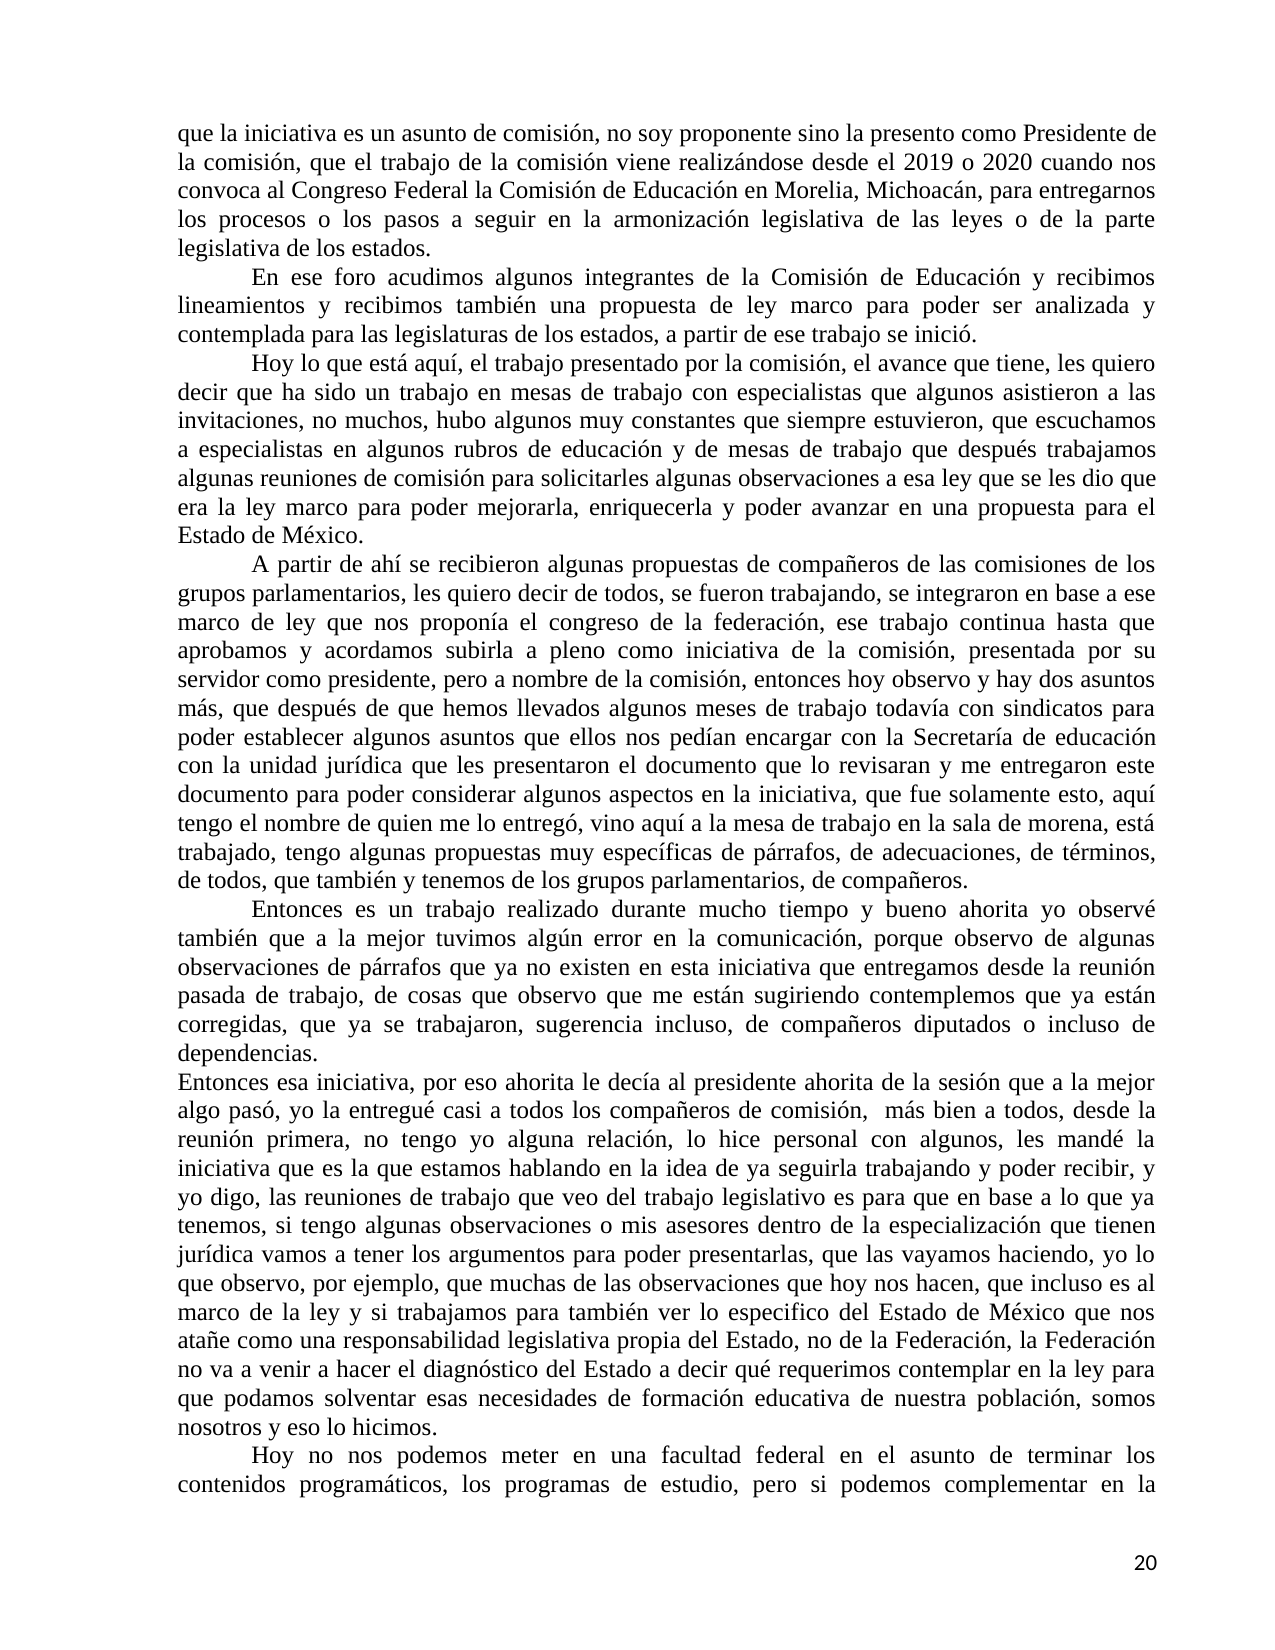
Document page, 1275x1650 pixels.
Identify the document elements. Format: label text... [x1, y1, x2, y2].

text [177, 118, 1157, 262]
text A partir de ahí se recibieron algunas propuestas de compañeros de las comisiones de los grupos parlamentarios, les quiero decir de todos, se fueron trabajando, se integraron en base a ese marco de ley que nos proponía el congreso de la federación, ese trabajo continua hasta que aprobamos y acordamos subirla a pleno como iniciativa de la comisión, presentada por su servidor como presidente, pero a nombre de la comisión, entonces hoy observo y hay dos asuntos más, que después de que hemos llevados algunos meses de trabajo todavía con sindicatos para poder establecer algunos asuntos que ellos nos pedían encargar con la Secretaría de educación con la unidad jurídica que les presentaron el documento que lo revisaran y me entregaron este documento para poder considerar algunos aspectos en la iniciativa, que fue solamente esto, aquí tengo el nombre de quien me lo entregó, vino aquí a la mesa de trabajo en la sala de morena, está trabajado, tengo algunas propuestas muy específicas de párrafos, de adecuaciones, de términos, de todos, que también y tenemos de los grupos parlamentarios, de compañeros. [177, 549, 1157, 894]
text Entonces es un trabajo realizado durante mucho tiempo y bueno ahorita yo observé también que a la mejor tuvimos algún error en la comunicación, porque observo de algunas observaciones de párrafos que ya no existen en esta iniciativa que entregamos desde la reunión pasada de trabajo, de cosas que observo que me están sugiriendo contemplemos que ya están corregidas, que ya se trabajaron, sugerencia incluso, de compañeros diputados o incluso de dependencias. [177, 894, 1157, 1067]
text En ese foro acudimos algunos integrantes de la Comisión de Educación y recibimos lineamientos y recibimos también una propuesta de ley marco para poder ser analizada y contemplada para las legislaturas de los estados, a partir de ese trabajo se inició. [177, 262, 1157, 348]
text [177, 1441, 1157, 1498]
text Entonces esa iniciativa, por eso ahorita le decía al presidente ahorita de la sesión que a la mejor algo pasó, yo la entregué casi a todos los compañeros de comisión, más bien a todos, desde la reunión primera, no tengo yo alguna relación, lo hice personal con algunos, les mandé la iniciativa que es la que estamos hablando en la idea de ya seguirla trabajando y poder recibir, y yo digo, las reuniones de trabajo que veo del trabajo legislativo es para que en base a lo que ya tenemos, si tengo algunas observaciones o mis asesores dentro de la especialización que tienen jurídica vamos a tener los argumentos para poder presentarlas, que las vayamos haciendo, yo lo que observo, por ejemplo, que muchas de las observaciones que hoy nos hacen, que incluso es al marco de la ley y si trabajamos para también ver lo especifico del Estado de México que nos atañe como una responsabilidad legislativa propia del Estado, no de la Federación, la Federación no va a venir a hacer el diagnóstico del Estado a decir qué requerimos contemplar en la ley para que podamos solventar esas necesidades de formación educativa de nuestra población, somos nosotros y eso lo hicimos. [177, 1067, 1157, 1441]
text Hoy lo que está aquí, el trabajo presentado por la comisión, el avance que tiene, les quiero decir que ha sido un trabajo en mesas de trabajo con especialistas que algunos asistieron a las invitaciones, no muchos, hubo algunos muy constantes que siempre estuvieron, que escuchamos a especialistas en algunos rubros de educación y de mesas de trabajo que después trabajamos algunas reuniones de comisión para solicitarles algunas observaciones a esa ley que se les dio que era la ley marco para poder mejorarla, enriquecerla y poder avanzar en una propuesta para el Estado de México. [177, 348, 1157, 549]
